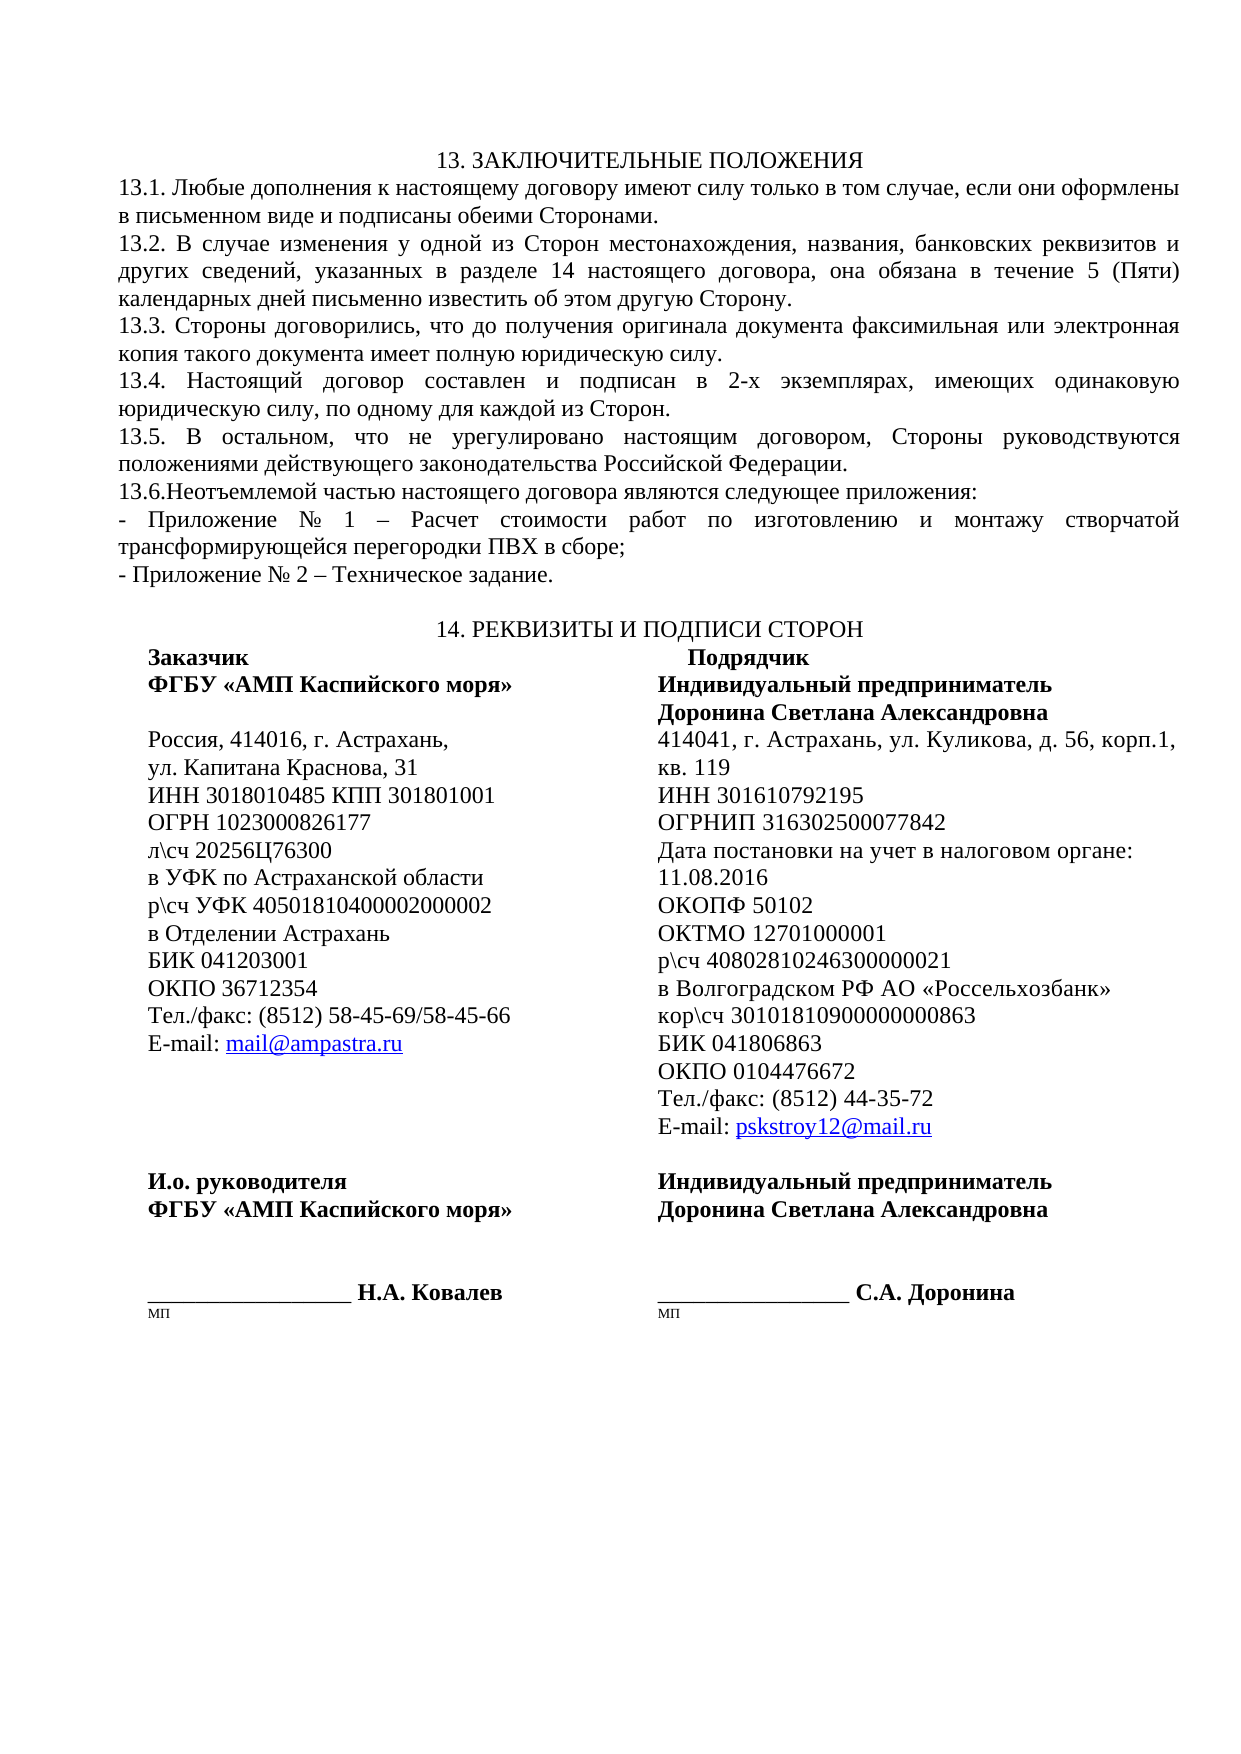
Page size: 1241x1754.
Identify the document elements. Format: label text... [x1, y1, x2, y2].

text 13.6.Неотъемлемой частью настоящего договора являются следующее приложения: [118, 477, 1181, 504]
text 13.3. Стороны договорились, что до получения оригинала документа факсимильная или электронная копия такого документа имеет полную юридическую силу. [118, 311, 1181, 367]
text - Приложение № 2 – Техническое задание. [118, 560, 1181, 587]
text 13. ЗАКЛЮЧИТЕЛЬНЫЕ ПОЛОЖЕНИЯ [118, 146, 1181, 173]
text 14. РЕКВИЗИТЫ И ПОДПИСИ СТОРОН [118, 615, 1181, 643]
text 13.1. Любые дополнения к настоящему договору имеют силу только в том случае, если они оформлены в письменном виде и подписаны обеими Сторонами. [118, 173, 1181, 228]
table_cell ФГБУ «АМП Каспийского моря» [107, 670, 646, 725]
text - Приложение № 1 – Расчет стоимости работ по изготовлению и монтажу створчатой трансформирующейся перегородки ПВХ в сборе; [118, 504, 1181, 560]
table_cell Индивидуальный предприниматель Доронина Светлана Александровна ________________ С.А. Доронина МП [646, 1167, 1190, 1333]
table_cell И.о. руководителя ФГБУ «АМП Каспийского моря» _________________ Н.А. Ковалев МП [107, 1167, 646, 1333]
table_cell 414041, г. Астрахань, ул. Куликова, д. 56, корп.1, кв. 119 ИНН 301610792195 ОГРНИП 316302500077842 Дата постановки на учет в налоговом органе: 11.08.2016 ОКОПФ 50102 ОКТМО 12701000001 р\сч 40802810246300000021 в Волгоградском РФ АО «Россельхозбанк» кор\сч 30101810900000000863 БИК 041806863 ОКПО 0104476672 Тел./факс: (8512) 44-35-72 E-mail: pskstroy12@mail.ru [646, 725, 1190, 1167]
table_cell Россия, 414016, г. Астрахань, ул. Капитана Краснова, 31 ИНН 3018010485 КПП 301801001 ОГРН 1023000826177 л\сч 20256Ц76300 в УФК по Астраханской области р\сч УФК 40501810400002000002 в Отделении Астрахань БИК 041203001 ОКПО 36712354 Тел./факс: (8512) 58-45-69/58-45-66 E-mail: mail@ampastra.ru [107, 725, 646, 1167]
table_header Подрядчик [646, 643, 1190, 670]
text 13.4. Настоящий договор составлен и подписан в 2-х экземплярах, имеющих одинаковую юридическую силу, по одному для каждой из Сторон. [118, 367, 1181, 422]
text 13.2. В случае изменения у одной из Сторон местонахождения, названия, банковских реквизитов и других сведений, указанных в разделе 14 настоящего договора, она обязана в течение 5 (Пяти) календарных дней письменно известить об этом другую Сторону. [118, 228, 1181, 311]
table_cell Индивидуальный предприниматель Доронина Светлана Александровна [646, 670, 1190, 725]
table_header Заказчик [107, 643, 646, 670]
text 13.5. В остальном, что не урегулировано настоящим договором, Стороны руководствуются положениями действующего законодательства Российской Федерации. [118, 422, 1181, 477]
